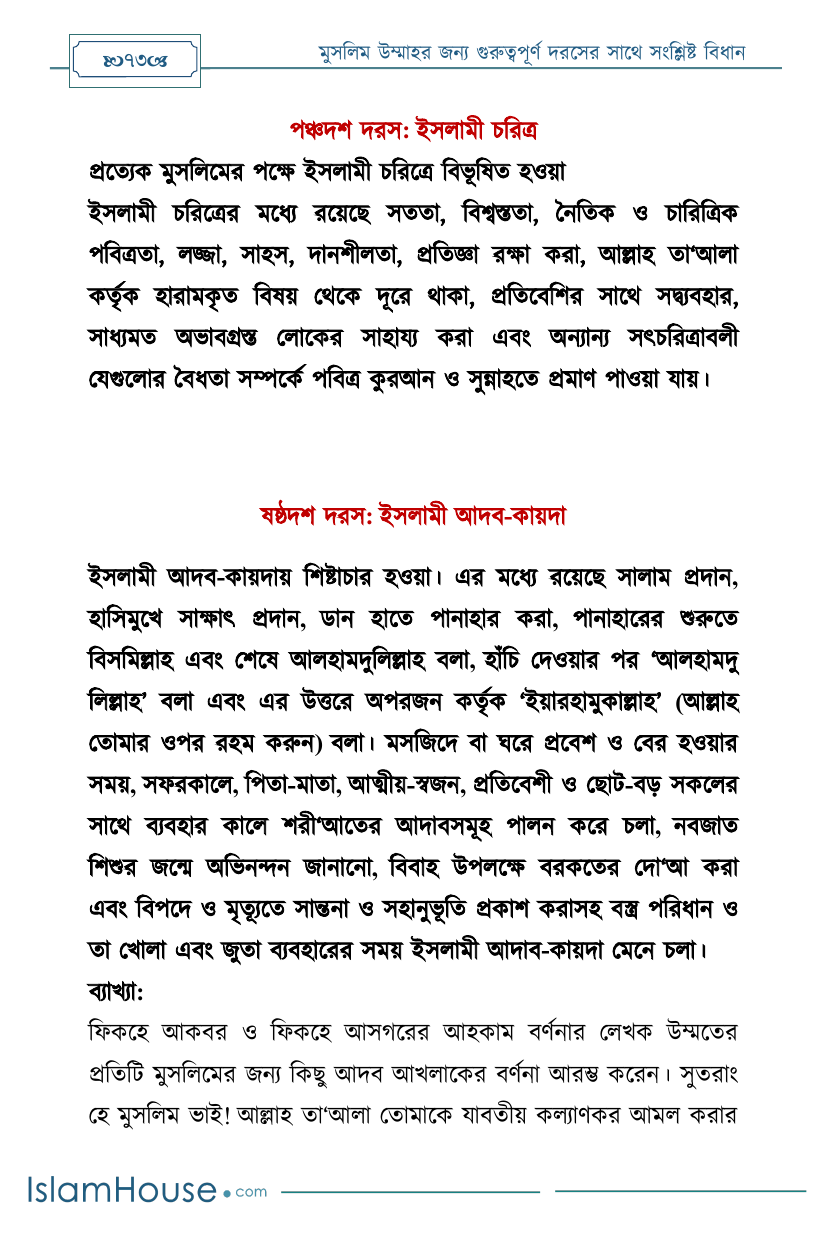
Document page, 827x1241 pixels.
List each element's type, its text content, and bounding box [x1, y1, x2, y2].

text পঞ্চদশ দরস: ইসলামী চরিত্র [89, 107, 738, 149]
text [89, 1010, 738, 1135]
text ইসলামী চরিত্রের মধ্যে রয়েছে সততা, বিশ্বস্ততা, নৈতিক ও চারিত্রিক পবিত্রতা, লজ্জা, সাহস, দানশীলতা, প্রতিজ্ঞা রক্ষা করা, আল্লাহ তা‘আলা কর্তৃক হারামকৃত বিষয় থেকে দূরে থাকা, প্রতিবেশির সাথে সদ্ব্যবহার, সাধ্যমত অভাবগ্রস্ত লোকের সাহায্য করা এবং অন্যান্য সৎচরিত্রাবলী যেগুলোর বৈধতা সম্পর্কে পবিত্র কুরআন ও সুন্নাহতে প্রমাণ পাওয়া যায়। [89, 190, 738, 398]
picture [548, 1170, 807, 1208]
text ব্যাখ্যা: [89, 969, 738, 1010]
text ইসলামী আদব-কায়দায় শিষ্টাচার হওয়া। এর মধ্যে রয়েছে সালাম প্রদান, হাসিমুখে সাক্ষাৎ প্রদান, ডান হাতে পানাহার করা, পানাহারের শুরুতে বিসমিল্লাহ এবং শেষে আলহামদুলিল্লাহ বলা, হাঁচি দেওয়ার পর ‘আলহামদু লিল্লাহ’ বলা এবং এর উত্তরে অপরজন কর্তৃক ‘ইয়ারহামুকাল্লাহ’ (আল্লাহ তোমার ওপর রহম করুন) বলা। মসজিদে বা ঘরে প্রবেশ ও বের হওয়ার সময়, সফরকালে, পিতা-মাতা, আত্মীয়-স্বজন, প্রতিবেশী ও ছোট-বড় সকলের সাথে ব্যবহার কালে শরী‘আতের আদাবসমূহ পালন করে চলা, নবজাত শিশুর জন্মে অভিনন্দন জানানো, বিবাহ উপলক্ষে বরকতের দো‘আ করা এবং বিপদে ও মৃত্যূতে সান্তনা ও সহানুভূতি প্রকাশ করাসহ বস্ত্র পরিধান ও তা খোলা এবং জুতা ব্যবহারের সময় ইসলামী আদাব-কায়দা মেনে চলা। [89, 554, 738, 969]
picture [20, 1171, 541, 1209]
text ষষ্ঠদশ দরস: ইসলামী আদব-কায়দা [89, 493, 738, 534]
text প্রত্যেক মুসলিমের পক্ষে ইসলামী চরিত্রে বিভূষিত হওয়া [89, 149, 738, 190]
